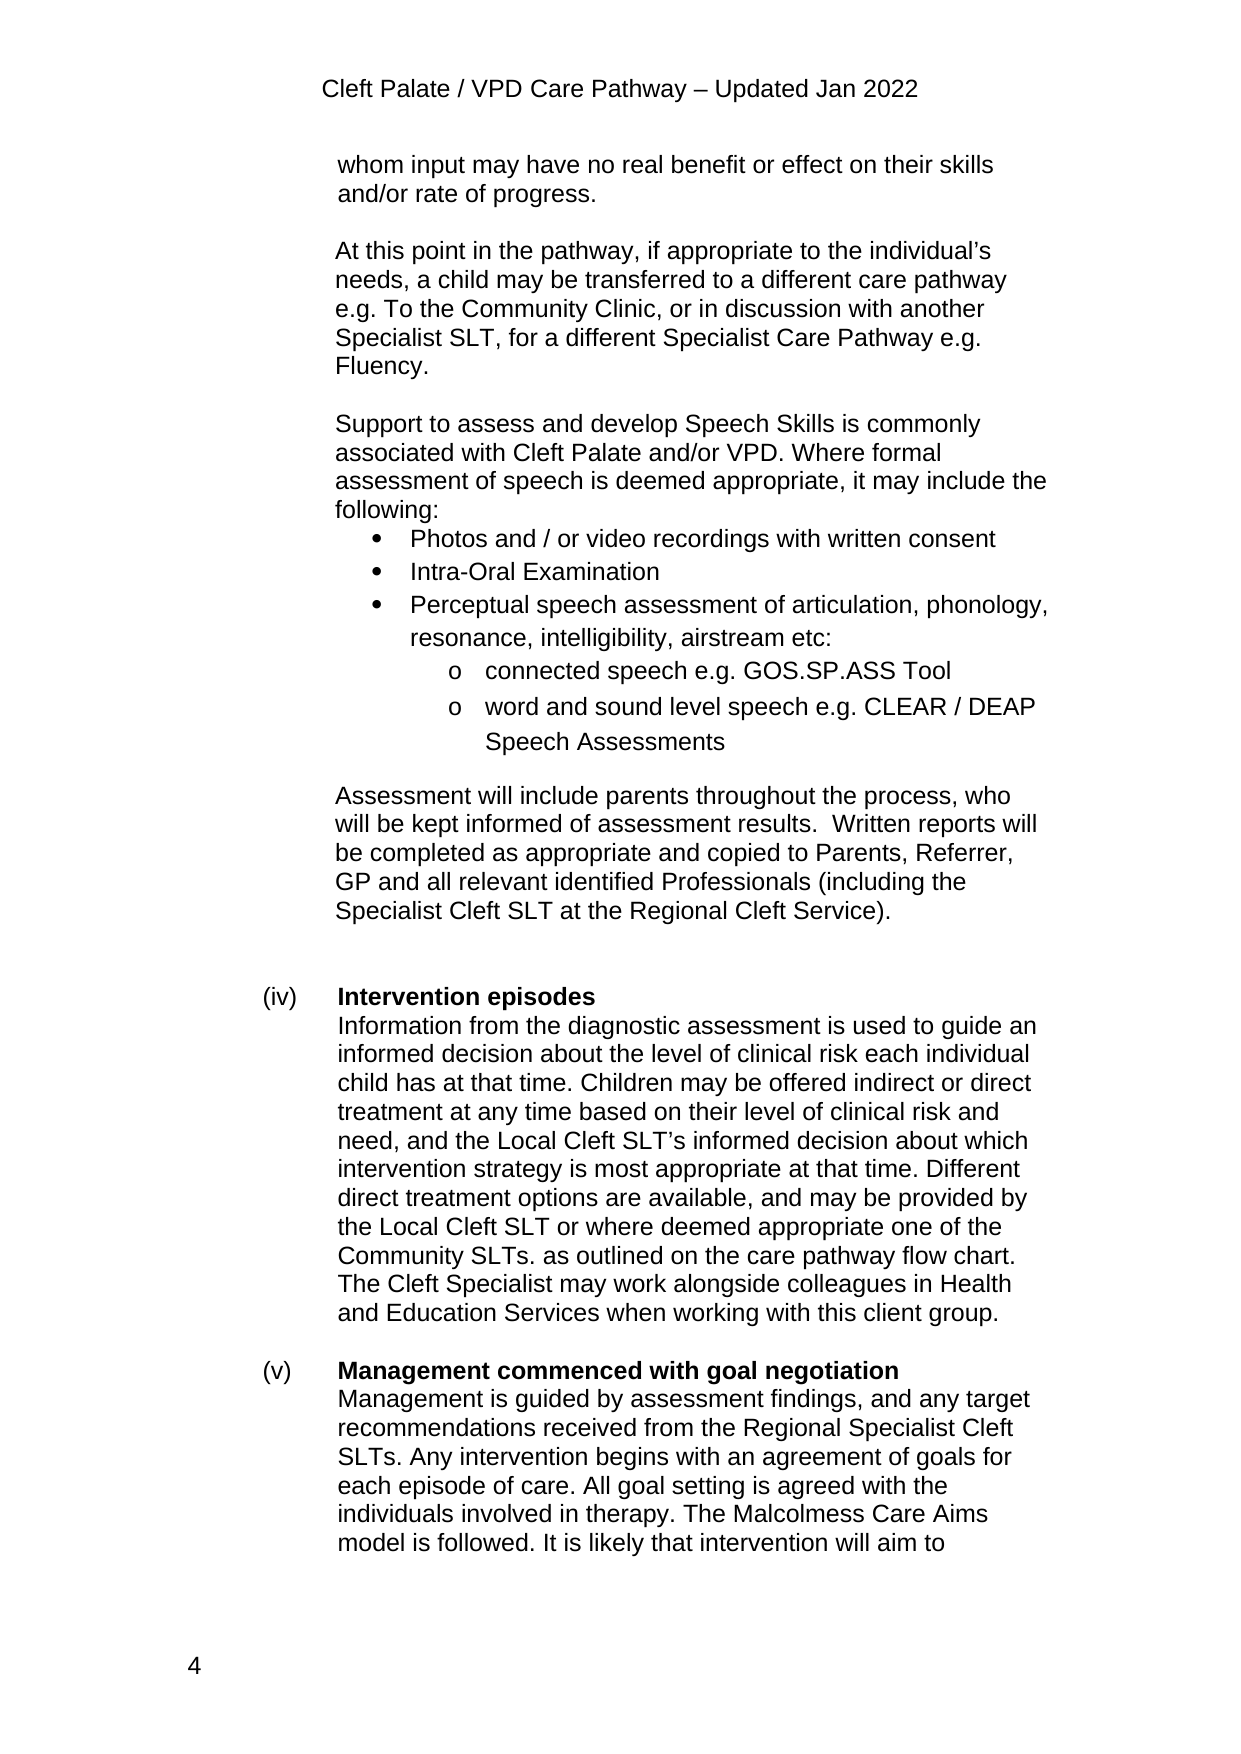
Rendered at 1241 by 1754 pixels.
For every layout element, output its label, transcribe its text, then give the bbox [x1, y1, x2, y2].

text Assessment will include parents throughout the process, who will be kept informed of assessment results. Written reports will be completed as appropriate and copied to Parents, Referrer, GP and all relevant identified Professionals (including the Specialist Cleft SLT at the Regional Cleft Service). [335, 781, 1053, 924]
list connected speech e.g. GOS.SP.ASS Tool [447, 656, 1053, 687]
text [337, 150, 1053, 207]
text Support to assess and develop Speech Skills is commonly associated with Cleft Palate and/or VPD. Where formal assessment of speech is deemed appropriate, it may include the following: [335, 409, 1053, 524]
list word and sound level speech e.g. CLEAR / DEAP Speech Assessments [447, 692, 1053, 756]
list Perceptual speech assessment of articulation, phonology, resonance, intelligibility, airstream etc: [372, 590, 1053, 652]
list Management commenced with goal negotiation [262, 1356, 1053, 1384]
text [337, 1384, 1053, 1557]
text Information from the diagnostic assessment is used to guide an informed decision about the level of clinical risk each individual child has at that time. Children may be offered indirect or direct treatment at any time based on their level of clinical risk and need, and the Local Cleft SLT’s informed decision about which intervention strategy is most appropriate at that time. Different direct treatment options are available, and may be provided by the Local Cleft SLT or where deemed appropriate one of the Community SLTs. as outlined on the care pathway flow chart. The Cleft Specialist may work alongside colleagues in Health and Education Services when working with this client group. [337, 1011, 1053, 1327]
list Intervention episodes [262, 982, 1053, 1011]
list Photos and / or video recordings with written consent [372, 524, 1053, 553]
text At this point in the pathway, if appropriate to the individual’s needs, a child may be transferred to a different care pathway e.g. To the Community Clinic, or in discussion with another Specialist SLT, for a different Specialist Care Pathway e.g. Fluency. [335, 236, 1053, 380]
list Intra-Oral Examination [372, 557, 1053, 586]
